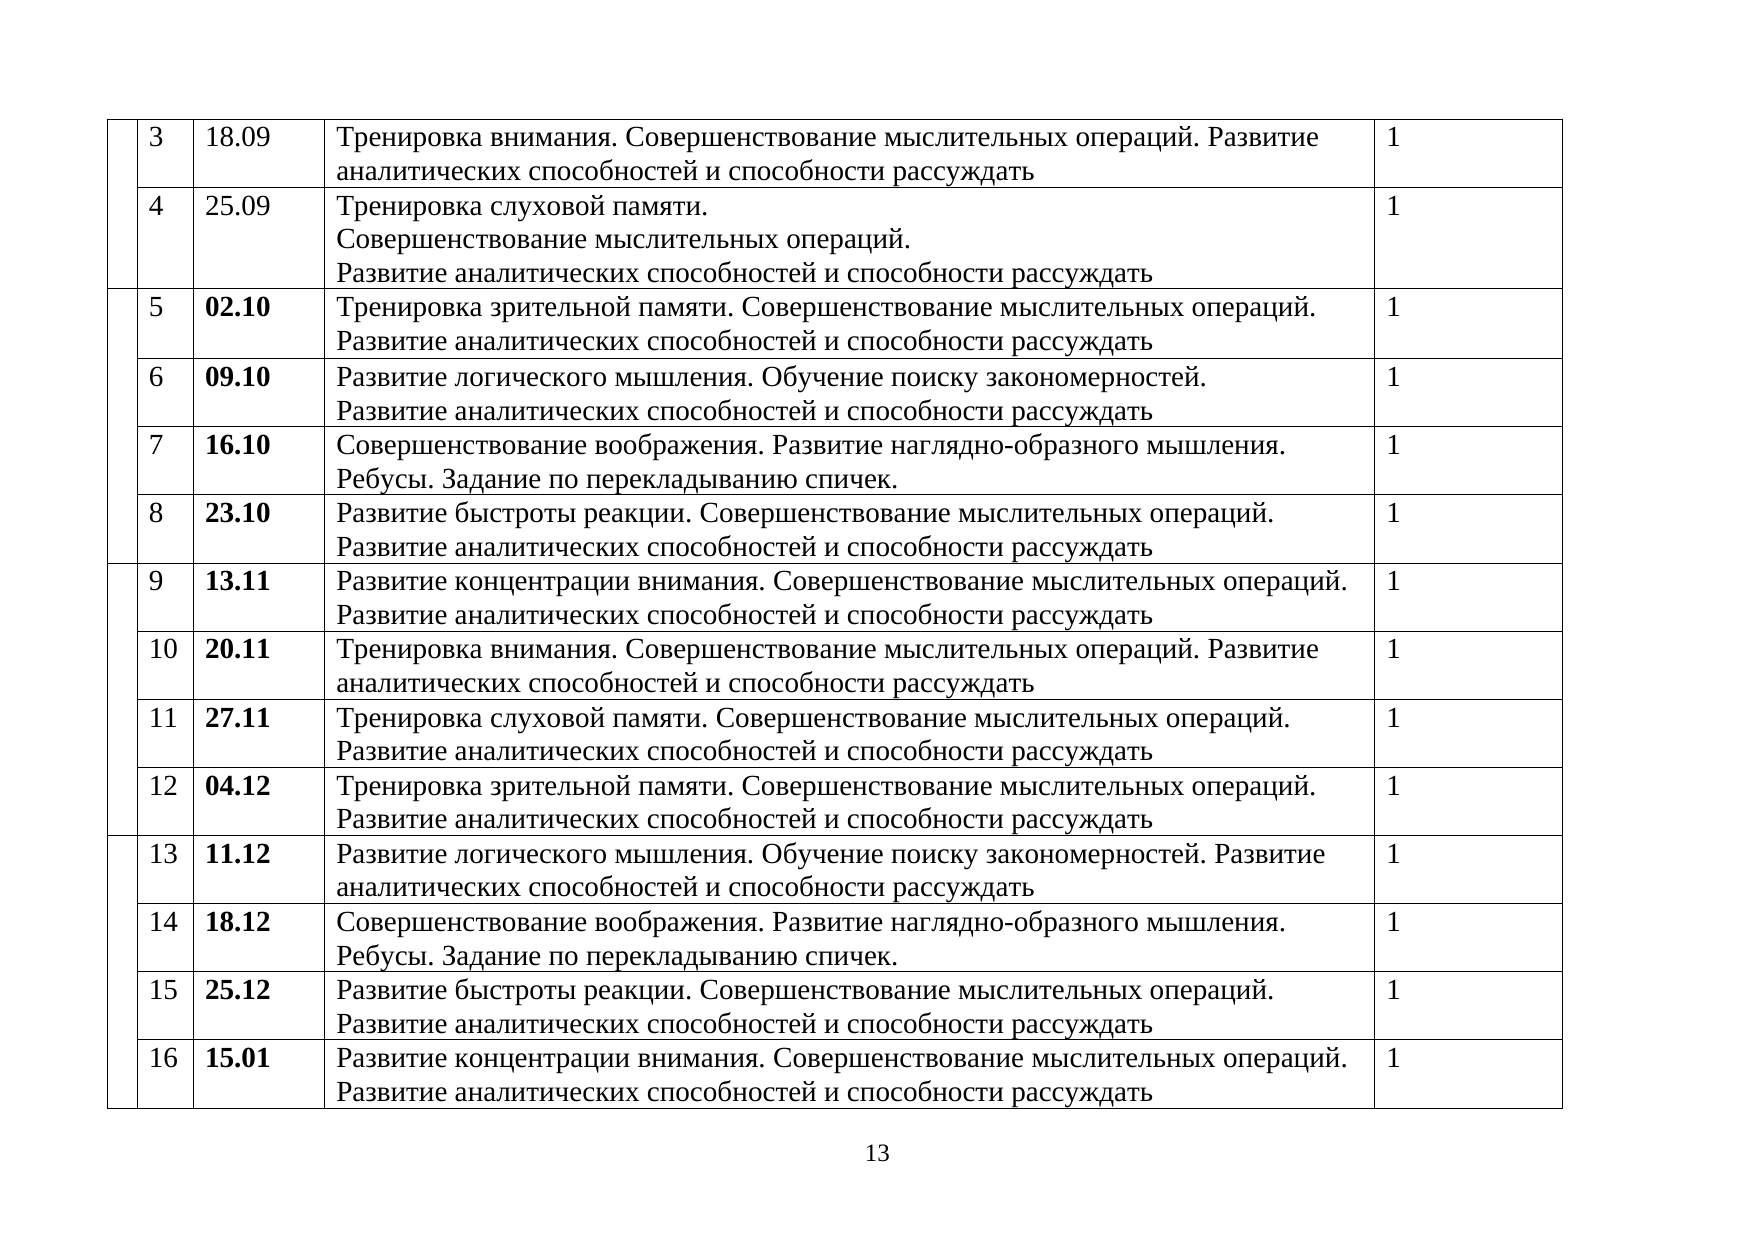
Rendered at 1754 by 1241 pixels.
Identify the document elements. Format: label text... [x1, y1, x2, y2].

table_cell Тренировка слуховой памяти. Совершенствование мыслительных операций. Развитие аналитических способностей и способности рассуждать [325, 188, 1374, 288]
table_cell 3 [138, 120, 193, 187]
table_cell 1 [1375, 836, 1562, 903]
table_cell 10 [138, 632, 193, 699]
table_cell Развитие быстроты реакции. Совершенствование мыслительных операций. Развитие аналитических способностей и способности рассуждать [325, 495, 1374, 562]
table_cell Развитие быстроты реакции. Совершенствование мыслительных операций. Развитие аналитических способностей и способности рассуждать [325, 972, 1374, 1039]
table_cell Совершенствование воображения. Развитие наглядно-образного мышления. Ребусы. Задание по перекладыванию спичек. [325, 904, 1374, 971]
table_cell [108, 564, 137, 835]
table_cell 1 [1375, 564, 1562, 631]
table_cell Тренировка внимания. Совершенствование мыслительных операций. Развитие аналитических способностей и способности рассуждать [325, 120, 1374, 187]
table_cell 13 [138, 836, 193, 903]
table_cell 1 [1375, 972, 1562, 1039]
table_cell Тренировка внимания. Совершенствование мыслительных операций. Развитие аналитических способностей и способности рассуждать [325, 632, 1374, 699]
table_cell 6 [138, 359, 193, 426]
table_cell 1 [1375, 768, 1562, 835]
table_cell 4 [138, 188, 193, 288]
table_cell Тренировка зрительной памяти. Совершенствование мыслительных операций. Развитие аналитических способностей и способности рассуждать [325, 768, 1374, 835]
table_cell 1 [1375, 120, 1562, 187]
table_cell 1 [1375, 1040, 1562, 1107]
table_cell Тренировка слуховой памяти. Совершенствование мыслительных операций. Развитие аналитических способностей и способности рассуждать [325, 700, 1374, 767]
table_cell Развитие логического мышления. Обучение поиску закономерностей. Развитие аналитических способностей и способности рассуждать [325, 836, 1374, 903]
table_cell 11.12 [194, 836, 324, 903]
table_cell 18.12 [194, 904, 324, 971]
table_cell [108, 289, 137, 562]
table_cell 16 [138, 1040, 193, 1107]
table_cell 25.09 [194, 188, 324, 288]
table_cell 27.11 [194, 700, 324, 767]
table_cell 02.10 [194, 289, 324, 358]
table_cell 1 [1375, 632, 1562, 699]
table_cell Развитие концентрации внимания. Совершенствование мыслительных операций. Развитие аналитических способностей и способности рассуждать [325, 564, 1374, 631]
table_cell Совершенствование воображения. Развитие наглядно-образного мышления. Ребусы. Задание по перекладыванию спичек. [325, 427, 1374, 494]
table_cell 1 [1375, 904, 1562, 971]
table_cell 12 [138, 768, 193, 835]
table_cell Развитие логического мышления. Обучение поиску закономерностей. Развитие аналитических способностей и способности рассуждать [325, 359, 1374, 426]
table_cell 23.10 [194, 495, 324, 562]
table_cell 13.11 [194, 564, 324, 631]
table_cell Тренировка зрительной памяти. Совершенствование мыслительных операций. Развитие аналитических способностей и способности рассуждать [325, 289, 1374, 358]
table_cell 16.10 [194, 427, 324, 494]
table_cell 18.09 [194, 120, 324, 187]
table_cell 15.01 [194, 1040, 324, 1107]
table_cell 1 [1375, 427, 1562, 494]
table_cell 25.12 [194, 972, 324, 1039]
table_cell 14 [138, 904, 193, 971]
table_cell 1 [1375, 188, 1562, 288]
table_cell 5 [138, 289, 193, 358]
table_cell 1 [1375, 359, 1562, 426]
table_cell 1 [1375, 700, 1562, 767]
table_cell 1 [1375, 495, 1562, 562]
table_cell 15 [138, 972, 193, 1039]
table_cell [108, 836, 137, 1107]
table_cell 20.11 [194, 632, 324, 699]
table_cell 1 [1375, 289, 1562, 358]
table_cell 04.12 [194, 768, 324, 835]
table_cell 09.10 [194, 359, 324, 426]
table_cell 9 [138, 564, 193, 631]
table_cell 7 [138, 427, 193, 494]
table_cell Развитие концентрации внимания. Совершенствование мыслительных операций. Развитие аналитических способностей и способности рассуждать [325, 1040, 1374, 1107]
table_cell 8 [138, 495, 193, 562]
table_cell 11 [138, 700, 193, 767]
